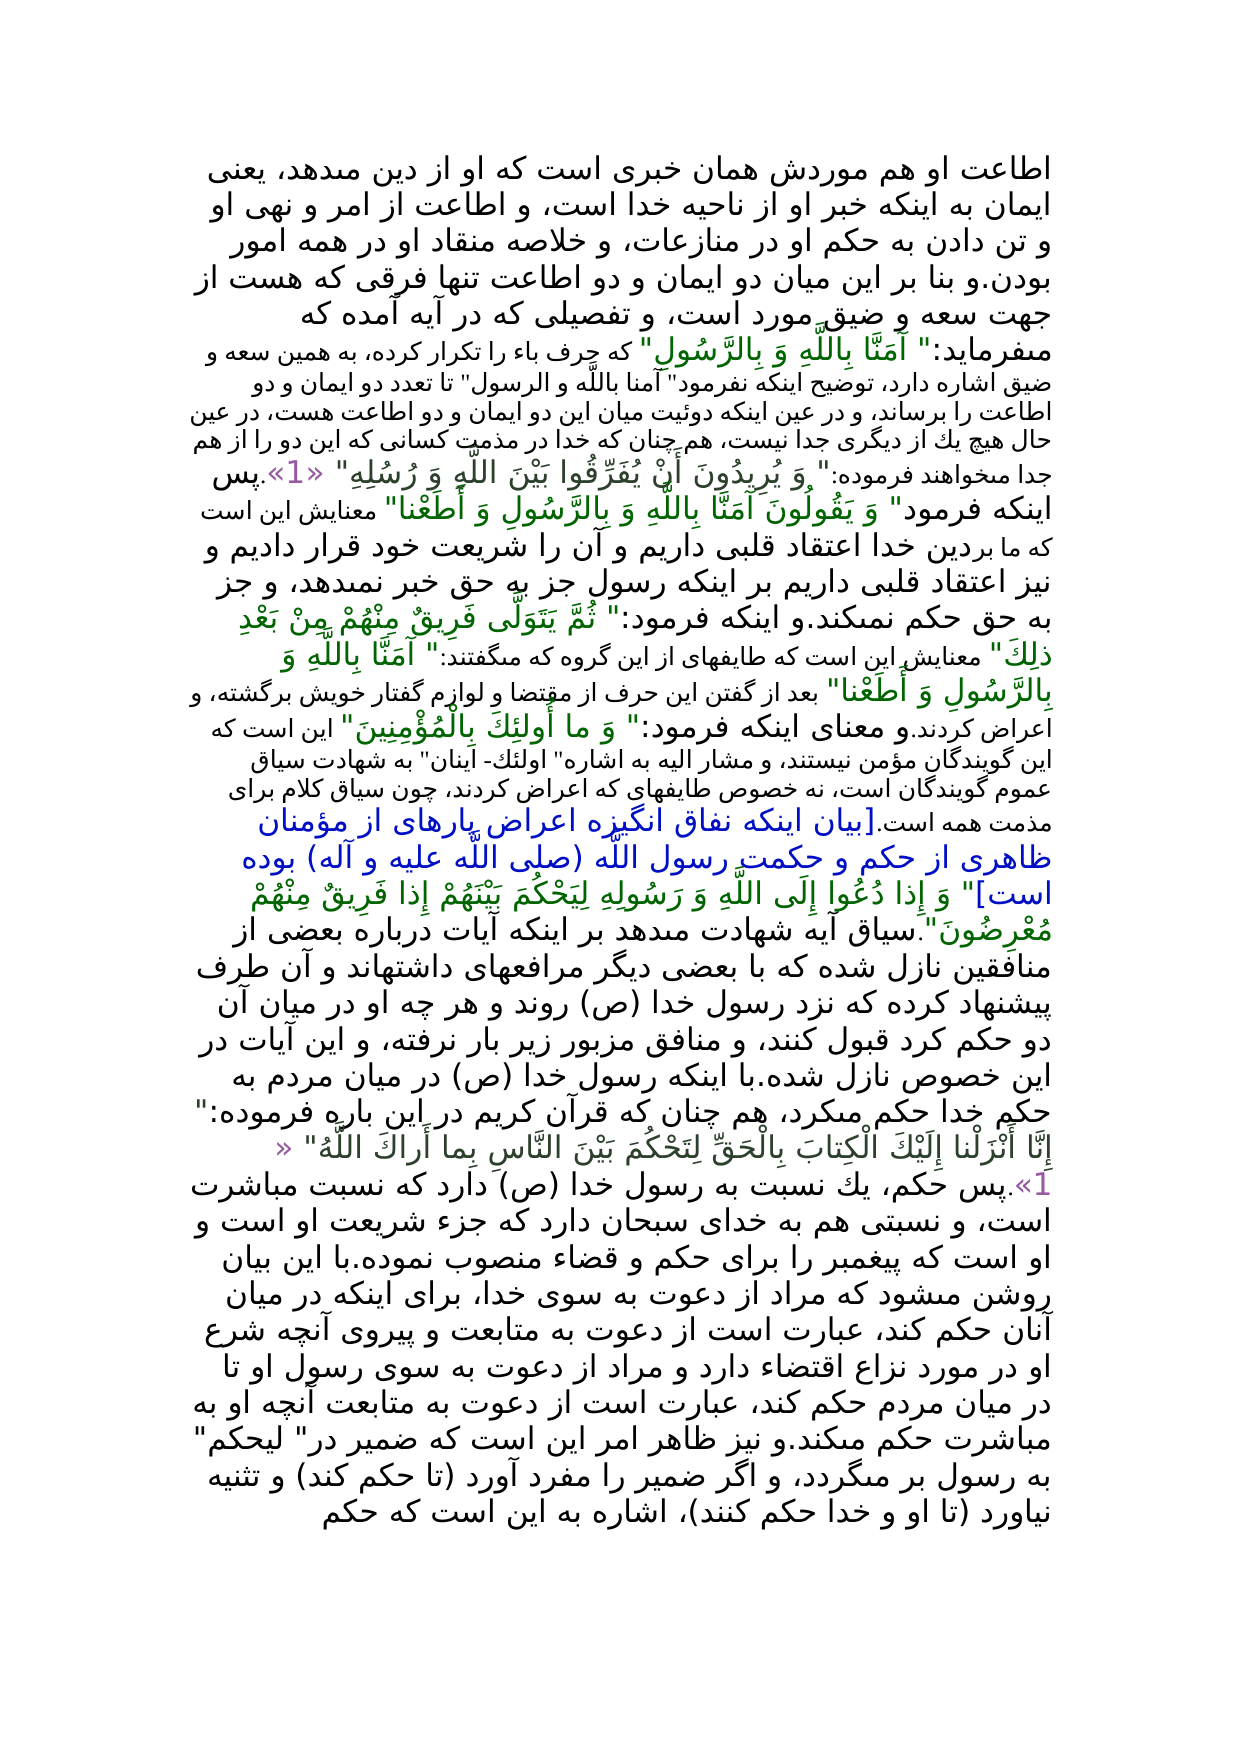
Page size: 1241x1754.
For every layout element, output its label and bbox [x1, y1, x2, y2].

text [187, 150, 1053, 1530]
